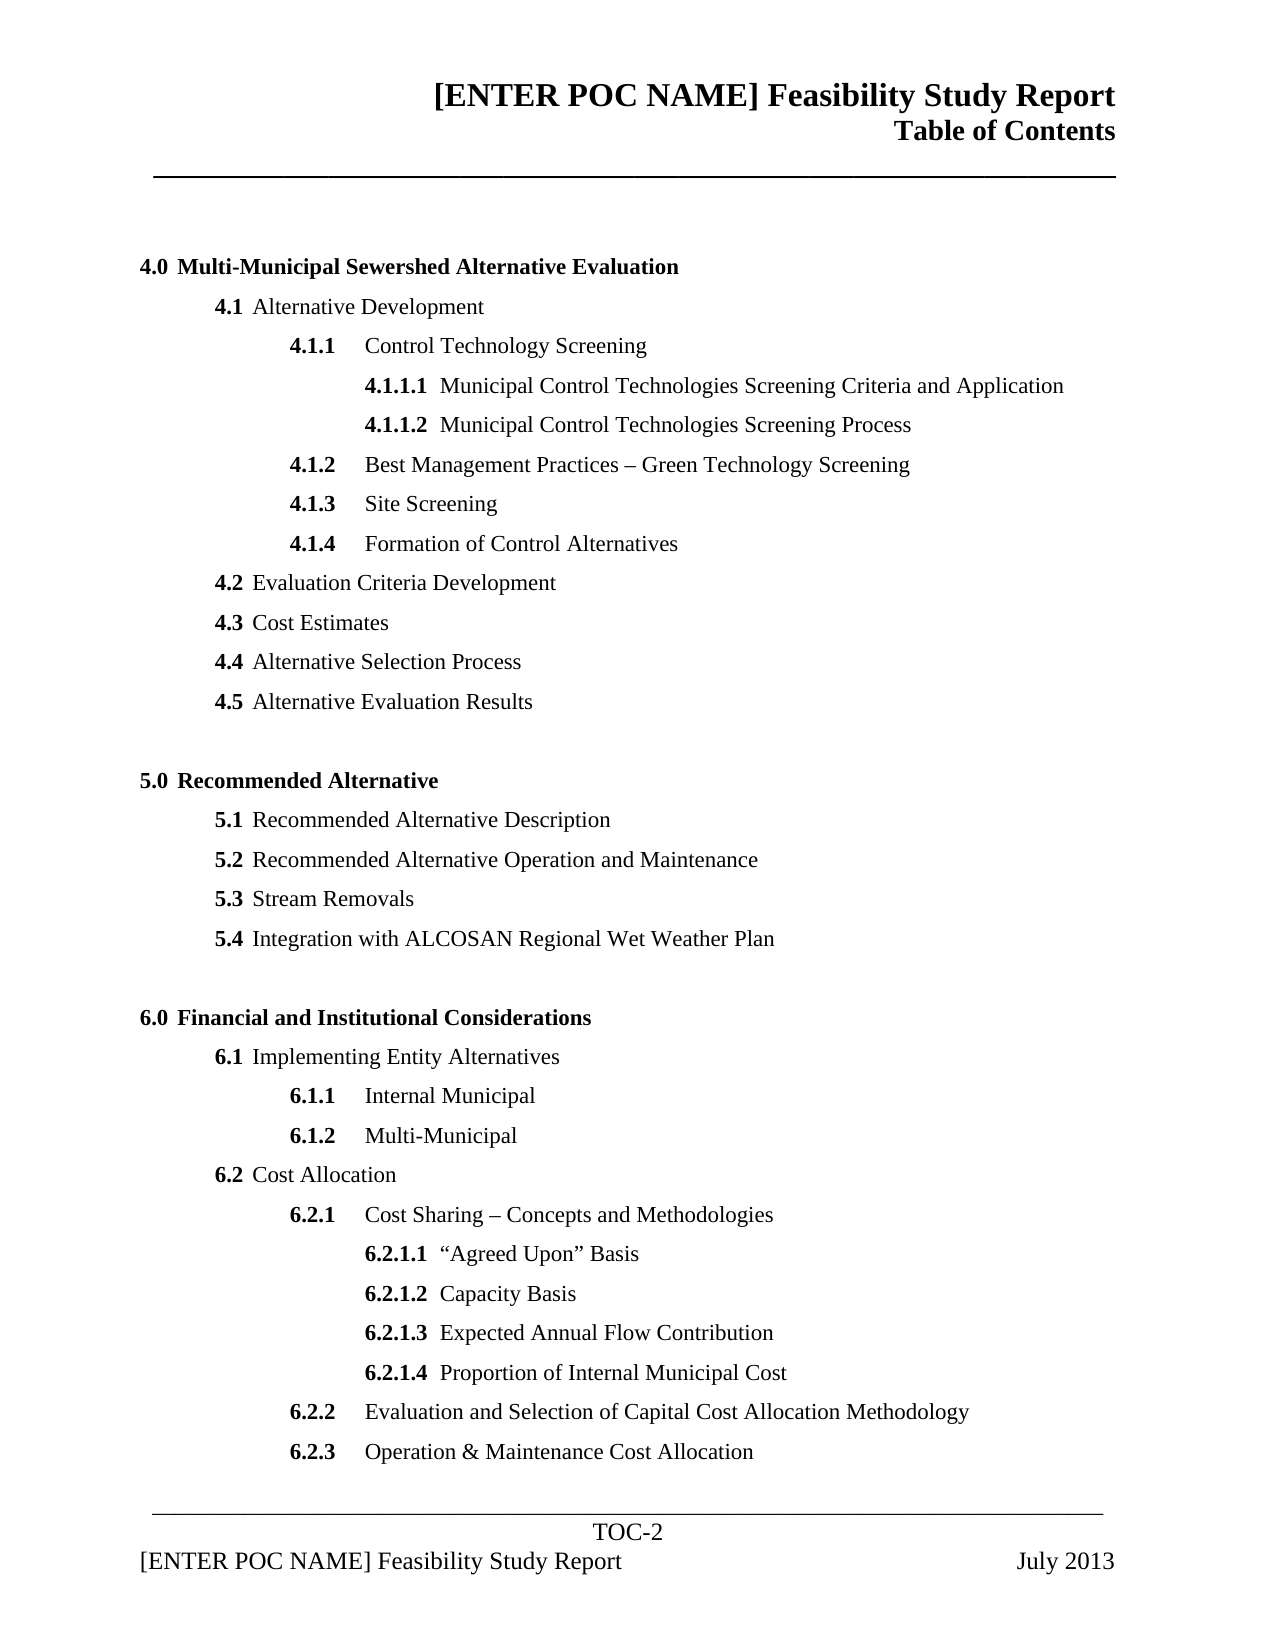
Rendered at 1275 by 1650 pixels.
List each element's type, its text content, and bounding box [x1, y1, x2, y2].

list Control Technology Screening [289, 332, 1116, 359]
list Evaluation and Selection of Capital Cost Allocation Methodology [289, 1398, 1116, 1425]
list Stream Removals [214, 885, 1116, 911]
list Operation & Maintenance Cost Allocation [289, 1438, 1116, 1464]
list Recommended Alternative Description [214, 806, 1116, 832]
list Capacity Basis [364, 1280, 1116, 1306]
list Recommended Alternative Operation and Maintenance [214, 846, 1116, 872]
list Integration with ALCOSAN Regional Wet Weather Plan [214, 924, 1116, 951]
list Alternative Selection Process [214, 648, 1116, 674]
list Evaluation Criteria Development [214, 569, 1116, 596]
list Best Management Practices – Green Technology Screening [289, 451, 1116, 477]
list Alternative Evaluation Results [214, 688, 1116, 714]
list Municipal Control Technologies Screening Criteria and Application [364, 372, 1116, 398]
list Cost Allocation [214, 1161, 1116, 1188]
list Municipal Control Technologies Screening Process [364, 411, 1116, 438]
list Financial and Institutional Considerations [139, 1003, 1116, 1030]
list Implementing Entity Alternatives [214, 1043, 1116, 1069]
list Alternative Development [214, 293, 1116, 319]
list Formation of Control Alternatives [289, 530, 1116, 556]
list Site Screening [289, 490, 1116, 517]
list Internal Municipal [289, 1082, 1116, 1109]
list “Agreed Upon” Basis [364, 1240, 1116, 1267]
list Cost Sharing – Concepts and Methodologies [289, 1201, 1116, 1227]
list Recommended Alternative [139, 767, 1116, 793]
list Proportion of Internal Municipal Cost [364, 1359, 1116, 1385]
list Cost Estimates [214, 609, 1116, 635]
list Expected Annual Flow Contribution [364, 1319, 1116, 1346]
list Multi-Municipal [289, 1122, 1116, 1148]
list Multi-Municipal Sewershed Alternative Evaluation [139, 253, 1116, 280]
